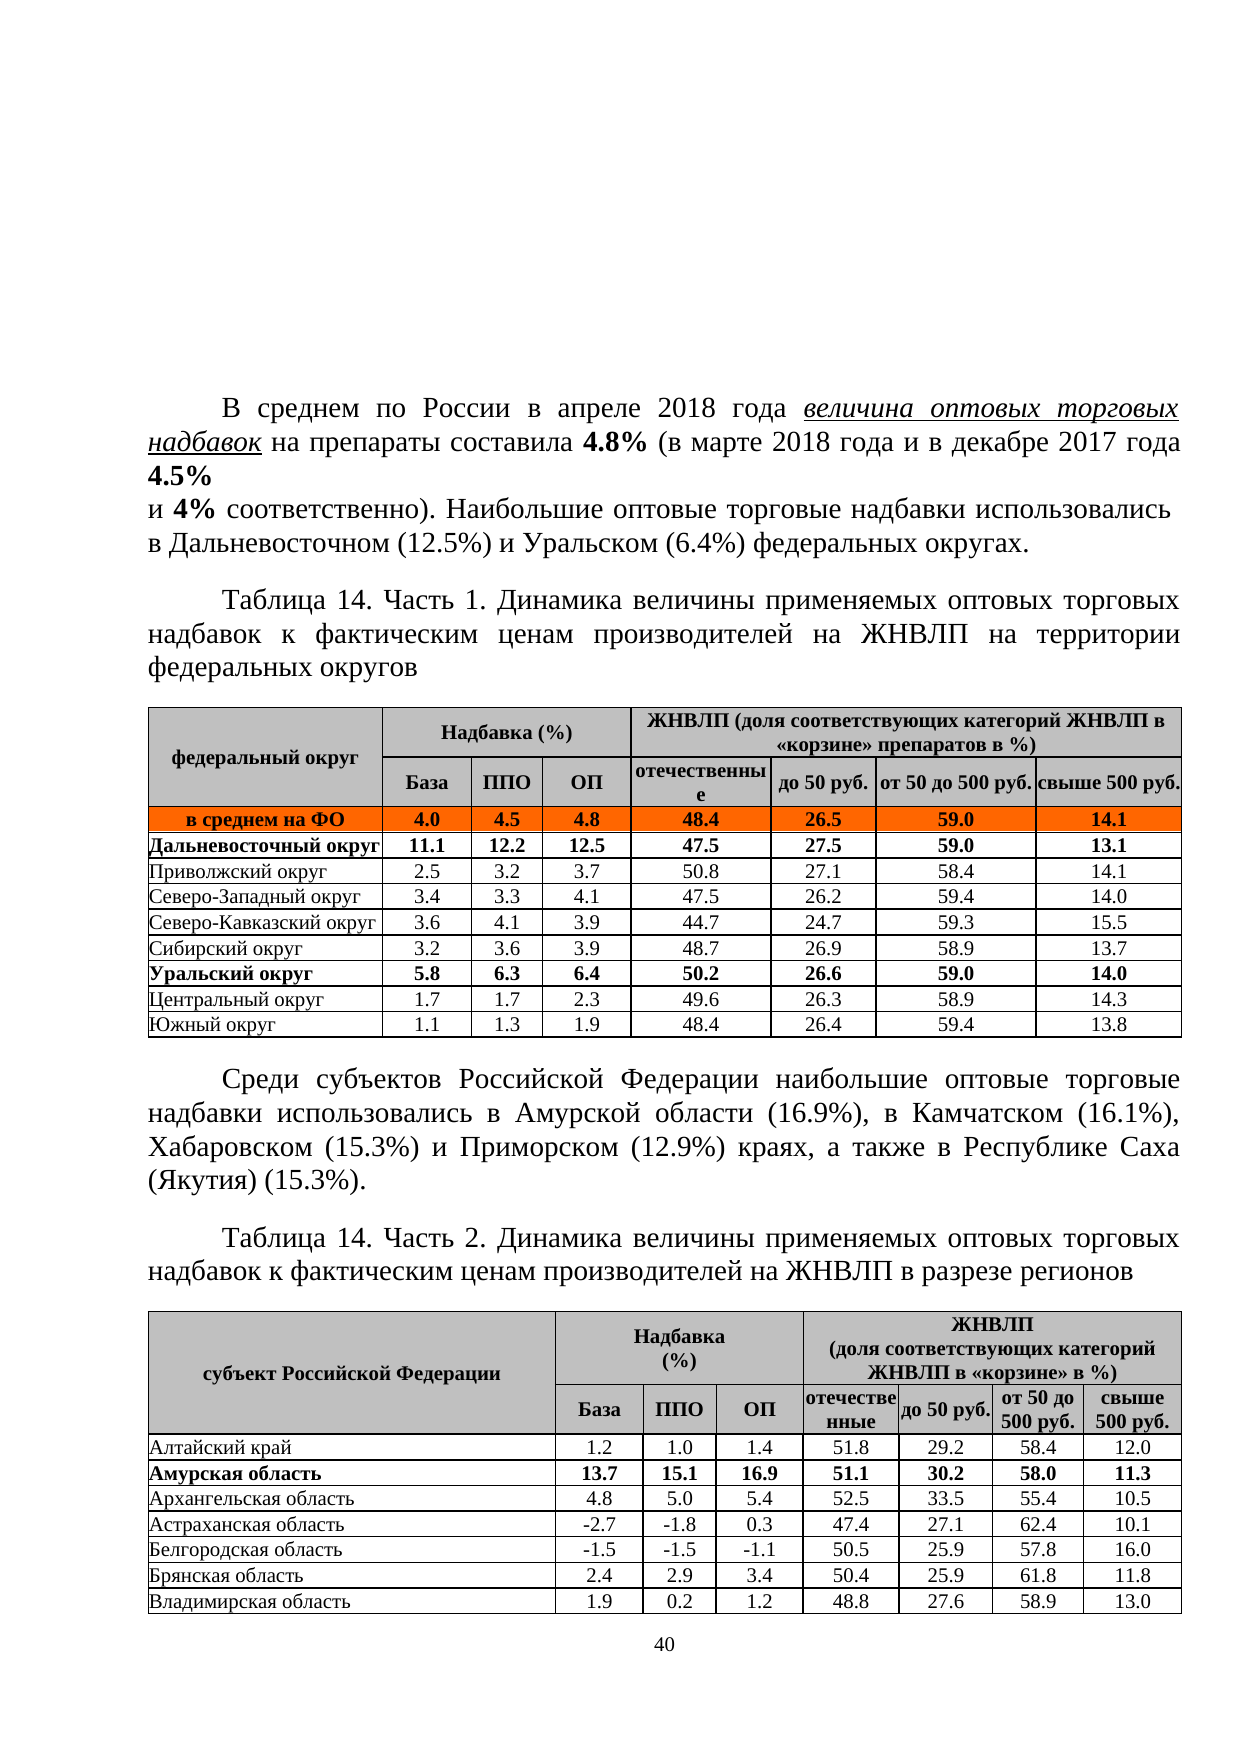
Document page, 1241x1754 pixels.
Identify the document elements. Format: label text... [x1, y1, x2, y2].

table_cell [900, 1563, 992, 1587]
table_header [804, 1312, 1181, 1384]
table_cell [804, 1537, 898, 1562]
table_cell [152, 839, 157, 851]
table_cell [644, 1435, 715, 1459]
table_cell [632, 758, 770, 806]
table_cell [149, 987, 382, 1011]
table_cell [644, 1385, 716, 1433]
text Среди субъектов Российской Федерации наибольшие оптовые торговые надбавки использовались в Амурской области (16.9%), в Камчатском (16.1%), Хабаровском (15.3%) и Приморском (12.9%) краях, а также в Республике Саха (Якутия) (15.3%). [148, 1062, 1181, 1196]
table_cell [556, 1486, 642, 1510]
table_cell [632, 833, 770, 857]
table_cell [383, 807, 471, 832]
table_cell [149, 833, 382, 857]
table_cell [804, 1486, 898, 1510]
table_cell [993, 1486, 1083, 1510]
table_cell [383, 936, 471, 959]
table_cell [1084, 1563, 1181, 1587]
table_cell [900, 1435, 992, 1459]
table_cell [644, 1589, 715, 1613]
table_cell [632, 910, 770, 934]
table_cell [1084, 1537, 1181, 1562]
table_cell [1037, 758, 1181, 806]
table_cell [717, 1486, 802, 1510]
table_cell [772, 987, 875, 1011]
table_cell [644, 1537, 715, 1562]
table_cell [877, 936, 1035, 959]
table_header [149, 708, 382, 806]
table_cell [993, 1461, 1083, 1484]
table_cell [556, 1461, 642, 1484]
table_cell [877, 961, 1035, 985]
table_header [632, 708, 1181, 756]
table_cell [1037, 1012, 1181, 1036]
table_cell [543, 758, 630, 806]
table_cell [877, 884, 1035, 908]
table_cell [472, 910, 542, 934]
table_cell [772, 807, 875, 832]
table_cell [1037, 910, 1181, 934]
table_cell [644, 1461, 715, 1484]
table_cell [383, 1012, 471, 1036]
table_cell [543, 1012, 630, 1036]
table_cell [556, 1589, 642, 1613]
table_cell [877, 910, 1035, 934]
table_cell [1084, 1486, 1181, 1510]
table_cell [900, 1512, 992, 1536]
text В среднем по России в апреле 2018 года величина оптовых торговых надбавок на препараты составила 4.8% (в марте 2018 года и в декабре 2017 года 4.5% и 4% соответственно). Наибольшие оптовые торговые надбавки использовались в Дальневосточном (12.5%) и Уральском (6.4%) федеральных округах. [148, 391, 1181, 558]
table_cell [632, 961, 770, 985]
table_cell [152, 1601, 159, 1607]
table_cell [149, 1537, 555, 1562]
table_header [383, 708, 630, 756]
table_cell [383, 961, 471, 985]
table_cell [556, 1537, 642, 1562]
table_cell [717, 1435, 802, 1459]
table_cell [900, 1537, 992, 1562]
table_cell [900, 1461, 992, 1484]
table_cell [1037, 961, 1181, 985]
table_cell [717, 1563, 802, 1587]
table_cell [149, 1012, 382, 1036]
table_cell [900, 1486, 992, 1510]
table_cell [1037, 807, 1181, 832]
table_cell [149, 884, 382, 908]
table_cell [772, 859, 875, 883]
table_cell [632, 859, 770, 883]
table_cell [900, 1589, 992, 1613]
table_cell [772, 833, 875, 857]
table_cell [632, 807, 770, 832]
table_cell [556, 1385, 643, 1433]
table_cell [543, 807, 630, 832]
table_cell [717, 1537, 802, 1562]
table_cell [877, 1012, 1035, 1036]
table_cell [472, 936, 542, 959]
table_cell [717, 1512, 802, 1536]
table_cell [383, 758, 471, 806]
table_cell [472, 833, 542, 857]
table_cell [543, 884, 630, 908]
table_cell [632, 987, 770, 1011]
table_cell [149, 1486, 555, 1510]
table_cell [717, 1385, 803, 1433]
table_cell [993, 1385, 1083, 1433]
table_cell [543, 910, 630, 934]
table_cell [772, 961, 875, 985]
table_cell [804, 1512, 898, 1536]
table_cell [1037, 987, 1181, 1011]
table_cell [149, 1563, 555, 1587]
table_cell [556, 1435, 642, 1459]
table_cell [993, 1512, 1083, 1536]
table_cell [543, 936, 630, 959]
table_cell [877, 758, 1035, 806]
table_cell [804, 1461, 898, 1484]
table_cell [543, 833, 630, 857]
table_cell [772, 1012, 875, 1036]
text Таблица 14. Часть 1. Динамика величины применяемых оптовых торговых надбавок к фактическим ценам производителей на ЖНВЛП на территории федеральных округов [148, 582, 1181, 683]
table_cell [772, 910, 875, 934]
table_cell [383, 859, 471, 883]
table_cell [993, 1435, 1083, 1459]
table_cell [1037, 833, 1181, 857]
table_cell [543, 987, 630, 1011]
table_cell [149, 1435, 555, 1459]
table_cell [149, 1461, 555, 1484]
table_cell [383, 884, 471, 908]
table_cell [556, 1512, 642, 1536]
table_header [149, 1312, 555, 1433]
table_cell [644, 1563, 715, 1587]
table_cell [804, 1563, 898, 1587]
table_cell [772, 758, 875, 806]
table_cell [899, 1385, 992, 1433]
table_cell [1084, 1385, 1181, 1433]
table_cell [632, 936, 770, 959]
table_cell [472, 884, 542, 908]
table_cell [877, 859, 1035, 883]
text Таблица 14. Часть 2. Динамика величины применяемых оптовых торговых надбавок к фактическим ценам производителей на ЖНВЛП в разрезе регионов [148, 1220, 1181, 1287]
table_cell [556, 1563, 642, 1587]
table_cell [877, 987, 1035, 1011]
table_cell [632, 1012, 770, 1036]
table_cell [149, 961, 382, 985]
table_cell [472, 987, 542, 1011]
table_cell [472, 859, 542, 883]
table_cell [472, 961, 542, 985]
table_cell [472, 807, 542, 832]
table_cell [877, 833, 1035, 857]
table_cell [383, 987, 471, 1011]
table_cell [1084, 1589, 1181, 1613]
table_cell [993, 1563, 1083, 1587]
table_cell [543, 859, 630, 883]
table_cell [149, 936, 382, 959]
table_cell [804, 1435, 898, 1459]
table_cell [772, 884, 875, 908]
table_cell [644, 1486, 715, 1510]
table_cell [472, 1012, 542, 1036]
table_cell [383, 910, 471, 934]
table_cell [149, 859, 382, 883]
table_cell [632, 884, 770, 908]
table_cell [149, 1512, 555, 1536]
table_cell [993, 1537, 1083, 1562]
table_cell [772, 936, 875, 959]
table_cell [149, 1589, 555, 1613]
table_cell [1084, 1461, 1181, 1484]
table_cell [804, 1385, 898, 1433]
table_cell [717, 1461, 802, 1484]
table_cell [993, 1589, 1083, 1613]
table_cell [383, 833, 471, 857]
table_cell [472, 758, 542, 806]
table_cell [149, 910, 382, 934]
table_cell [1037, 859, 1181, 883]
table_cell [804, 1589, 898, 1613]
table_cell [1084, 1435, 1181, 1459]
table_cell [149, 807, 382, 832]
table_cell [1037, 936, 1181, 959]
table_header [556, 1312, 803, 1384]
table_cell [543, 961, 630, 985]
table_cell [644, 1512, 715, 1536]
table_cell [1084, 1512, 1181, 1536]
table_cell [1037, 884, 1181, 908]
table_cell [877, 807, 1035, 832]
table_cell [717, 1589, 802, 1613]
